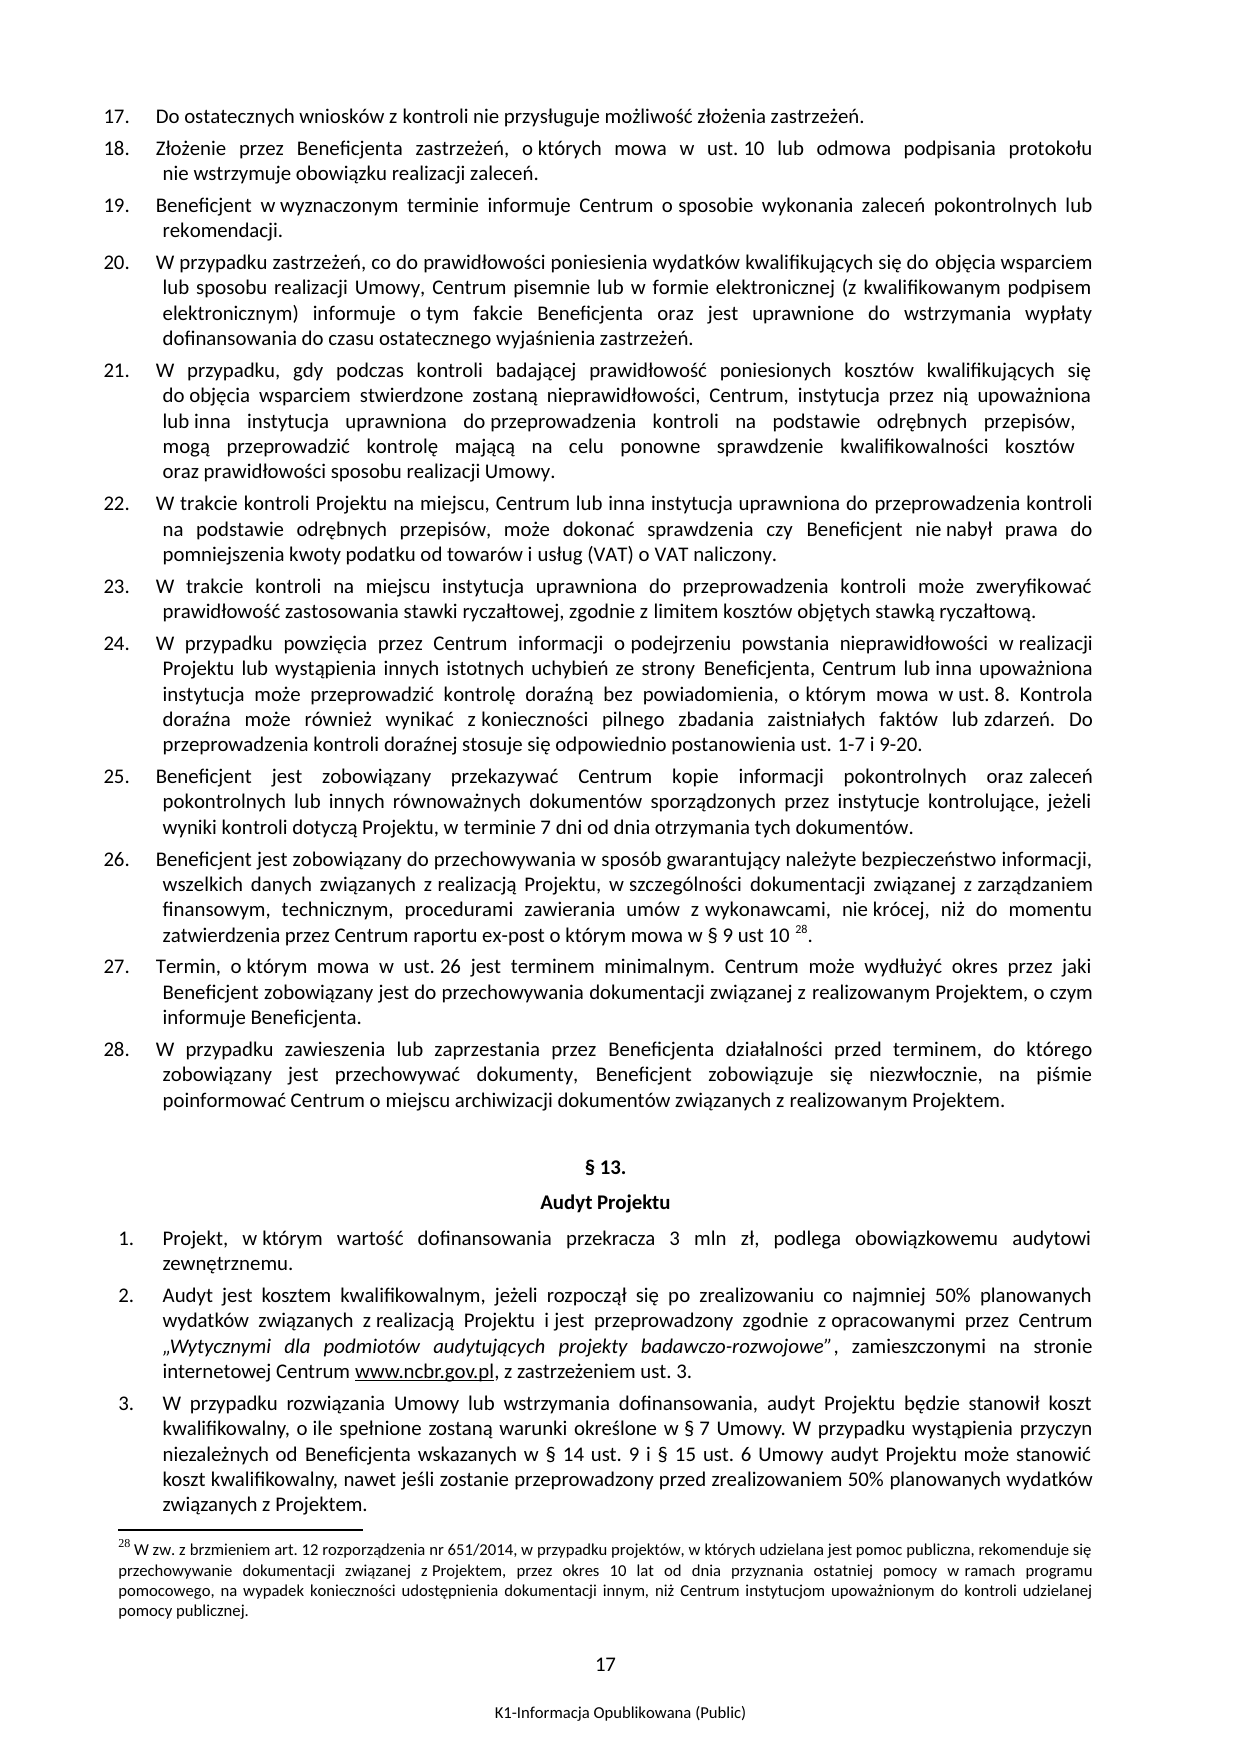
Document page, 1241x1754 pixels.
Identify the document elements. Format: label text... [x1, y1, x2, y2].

list Do ostatecznych wniosków z kontroli nie przysługuje możliwość złożenia zastrzeżeń. [103, 103, 1093, 129]
list Beneficjent w wyznaczonym terminie informuje Centrum o sposobie wykonania zaleceń pokontrolnych lub rekomendacji. [103, 192, 1093, 243]
list Beneficjent jest zobowiązany do przechowywania w sposób gwarantujący należyte bezpieczeństwo informacji, wszelkich danych związanych z realizacją Projektu, w szczególności dokumentacji związanej z zarządzaniem finansowym, technicznym, procedurami zawierania umów z wykonawcami, nie krócej, niż do momentu zatwierdzenia przez Centrum raportu ex-post o którym mowa w § 9 ust 10 . [103, 846, 1093, 947]
subtitle W przypadku rozwiązania Umowy lub wstrzymania dofinansowania, audyt Projektu będzie stanowił koszt kwalifikowalny, o ile spełnione zostaną warunki określone w § 7 Umowy. W przypadku wystąpienia przyczyn niezależnych od Beneficjenta wskazanych w § 14 ust. 9 i § 15 ust. 6 Umowy audyt Projektu może stanowić koszt kwalifikowalny, nawet jeśli zostanie przeprowadzony przed zrealizowaniem 50% planowanych wydatków związanych z Projektem. [118, 1390, 1093, 1517]
subtitle Audyt Projektu [118, 1189, 1093, 1215]
list Beneficjent jest zobowiązany przekazywać Centrum kopie informacji pokontrolnych oraz zaleceń pokontrolnych lub innych równoważnych dokumentów sporządzonych przez instytucje kontrolujące, jeżeli wyniki kontroli dotyczą Projektu, w terminie 7 dni od dnia otrzymania tych dokumentów. [103, 763, 1093, 839]
subtitle Audyt jest kosztem kwalifikowalnym, jeżeli rozpoczął się po zrealizowaniu co najmniej 50% planowanych wydatków związanych z realizacją Projektu i jest przeprowadzony zgodnie z opracowanymi przez Centrum „Wytycznymi dla podmiotów audytujących projekty badawczo-rozwojowe”, zamieszczonymi na stronie internetowej Centrum www.ncbr.gov.pl, z zastrzeżeniem ust. 3. [118, 1282, 1093, 1384]
list Termin, o którym mowa w ust. 26 jest terminem minimalnym. Centrum może wydłużyć okres przez jaki Beneficjent zobowiązany jest do przechowywania dokumentacji związanej z realizowanym Projektem, o czym informuje Beneficjenta. [103, 954, 1093, 1030]
subtitle § 13. [118, 1154, 1093, 1179]
list W przypadku powzięcia przez Centrum informacji o podejrzeniu powstania nieprawidłowości w realizacji Projektu lub wystąpienia innych istotnych uchybień ze strony Beneficjenta, Centrum lub inna upoważniona instytucja może przeprowadzić kontrolę doraźną bez powiadomienia, o którym mowa w ust. 8. Kontrola doraźna może również wynikać z konieczności pilnego zbadania zaistniałych faktów lub zdarzeń. Do przeprowadzenia kontroli doraźnej stosuje się odpowiednio postanowienia ust. 1-7 i 9-20. [103, 630, 1093, 757]
list Złożenie przez Beneficjenta zastrzeżeń, o których mowa w ust. 10 lub odmowa podpisania protokołu nie wstrzymuje obowiązku realizacji zaleceń. [103, 135, 1093, 186]
list W przypadku, gdy podczas kontroli badającej prawidłowość poniesionych kosztów kwalifikujących się do objęcia wsparciem stwierdzone zostaną nieprawidłowości, Centrum, instytucja przez nią upoważniona lub inna instytucja uprawniona do przeprowadzenia kontroli na podstawie odrębnych przepisów, mogą przeprowadzić kontrolę mającą na celu ponowne sprawdzenie kwalifikowalności kosztów oraz prawidłowości sposobu realizacji Umowy. [103, 357, 1093, 484]
subtitle Projekt, w którym wartość dofinansowania przekracza 3 mln zł, podlega obowiązkowemu audytowi zewnętrznemu. [118, 1225, 1093, 1276]
list W przypadku zawieszenia lub zaprzestania przez Beneficjenta działalności przed terminem, do którego zobowiązany jest przechowywać dokumenty, Beneficjent zobowiązuje się niezwłocznie, na piśmie poinformować Centrum o miejscu archiwizacji dokumentów związanych z realizowanym Projektem. [103, 1036, 1093, 1112]
list W trakcie kontroli na miejscu instytucja uprawniona do przeprowadzenia kontroli może zweryfikować prawidłowość zastosowania stawki ryczałtowej, zgodnie z limitem kosztów objętych stawką ryczałtową. [103, 573, 1093, 624]
list W trakcie kontroli Projektu na miejscu, Centrum lub inna instytucja uprawniona do przeprowadzenia kontroli na podstawie odrębnych przepisów, może dokonać sprawdzenia czy Beneficjent nie nabył prawa do pomniejszenia kwoty podatku od towarów i usług (VAT) o VAT naliczony. [103, 490, 1093, 567]
list W przypadku zastrzeżeń, co do prawidłowości poniesienia wydatków kwalifikujących się do objęcia wsparciem lub sposobu realizacji Umowy, Centrum pisemnie lub w formie elektronicznej (z kwalifikowanym podpisem elektronicznym) informuje o tym fakcie Beneficjenta oraz jest uprawnione do wstrzymania wypłaty dofinansowania do czasu ostatecznego wyjaśnienia zastrzeżeń. [103, 249, 1093, 351]
